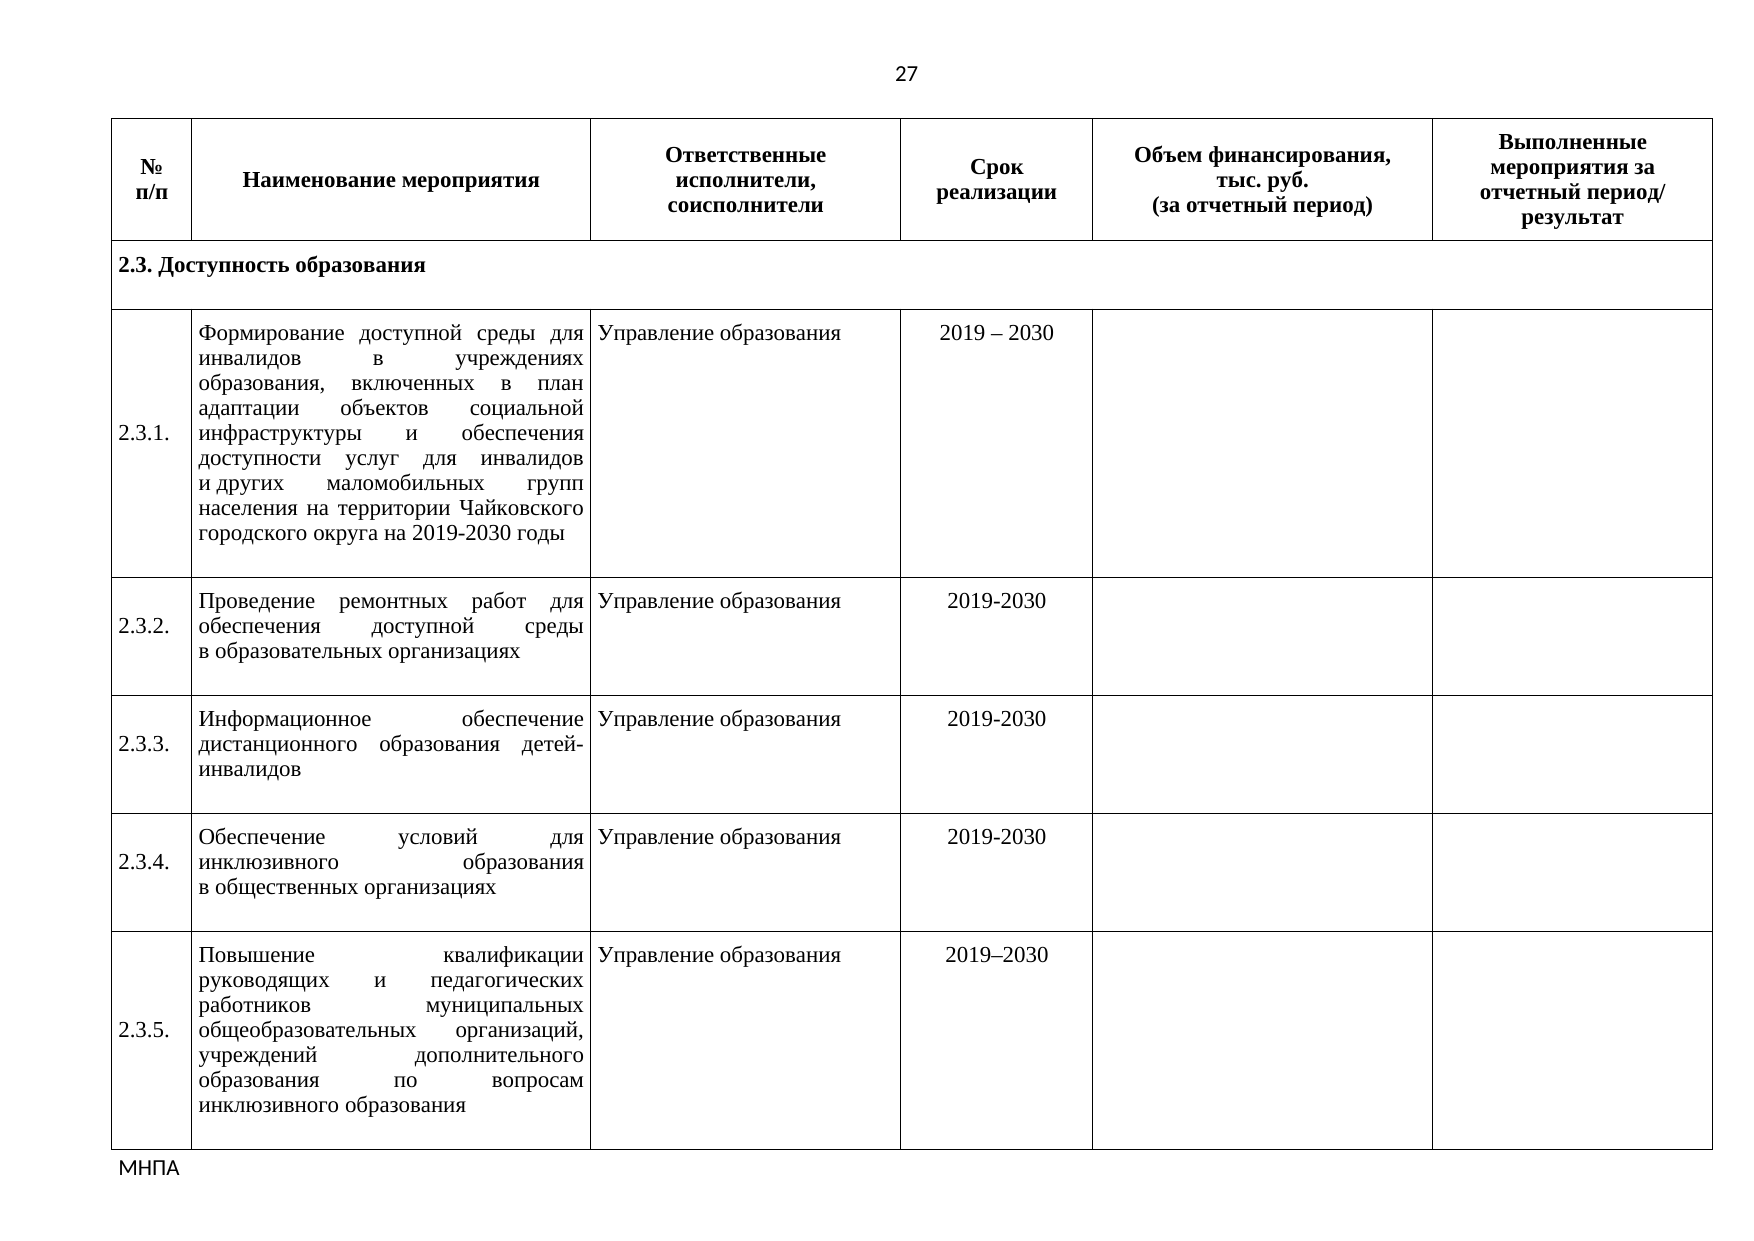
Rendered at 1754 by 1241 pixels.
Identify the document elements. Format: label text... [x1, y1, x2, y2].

table_cell Управление образования [591, 814, 900, 931]
table_cell Управление образования [591, 310, 900, 577]
table_header № п/п [112, 119, 191, 240]
table_cell 2.3. Доступность образования [112, 241, 1712, 308]
table_cell Формирование доступной среды для инвалидов в учреждениях образования, включенных в план адаптации объектов социальной инфраструктуры и обеспечения доступности услуг для инвалидов и других маломобильных групп населения на территории Чайковского городского округа на 2019-2030 годы [192, 310, 590, 577]
table_cell Управление образования [591, 578, 900, 695]
table_cell [1433, 696, 1712, 813]
table_cell 2.3.5. [112, 932, 191, 1149]
table_cell [1433, 814, 1712, 931]
table_cell 2019–2030 [901, 932, 1092, 1149]
table_cell [1433, 578, 1712, 695]
table_cell [1433, 310, 1712, 577]
table_cell Управление образования [591, 932, 900, 1149]
table_cell [1093, 310, 1432, 577]
table_cell 2.3.1. [112, 310, 191, 577]
table_cell 2019-2030 [901, 814, 1092, 931]
table_cell Проведение ремонтных работ для обеспечения доступной среды в образовательных организациях [192, 578, 590, 695]
table_cell [1093, 578, 1432, 695]
table_cell [1093, 814, 1432, 931]
table_cell 2.3.4. [112, 814, 191, 931]
table_cell 2.3.3. [112, 696, 191, 813]
table_cell Повышение квалификации руководящих и педагогических работников муниципальных общеобразовательных организаций, учреждений дополнительного образования по вопросам инклюзивного образования [192, 932, 590, 1149]
table_cell 2019-2030 [901, 578, 1092, 695]
table_cell Управление образования [591, 696, 900, 813]
table_cell [1093, 696, 1432, 813]
table_cell 2019 – 2030 [901, 310, 1092, 577]
table_header Ответственные исполнители, соисполнители [591, 119, 900, 240]
table_cell Обеспечение условий для инклюзивного образования в общественных организациях [192, 814, 590, 931]
table_cell [1093, 932, 1432, 1149]
table_header Наименование мероприятия [192, 119, 590, 240]
table_cell 2019-2030 [901, 696, 1092, 813]
table_header Срок реализации [901, 119, 1092, 240]
table_cell [1433, 932, 1712, 1149]
table_header Объем финансирования, тыс. руб. (за отчетный период) [1093, 119, 1432, 240]
table_header Выполненные мероприятия за отчетный период/ результат [1433, 119, 1712, 240]
table_cell Информационное обеспечение дистанционного образования детей-инвалидов [192, 696, 590, 813]
table_cell 2.3.2. [112, 578, 191, 695]
